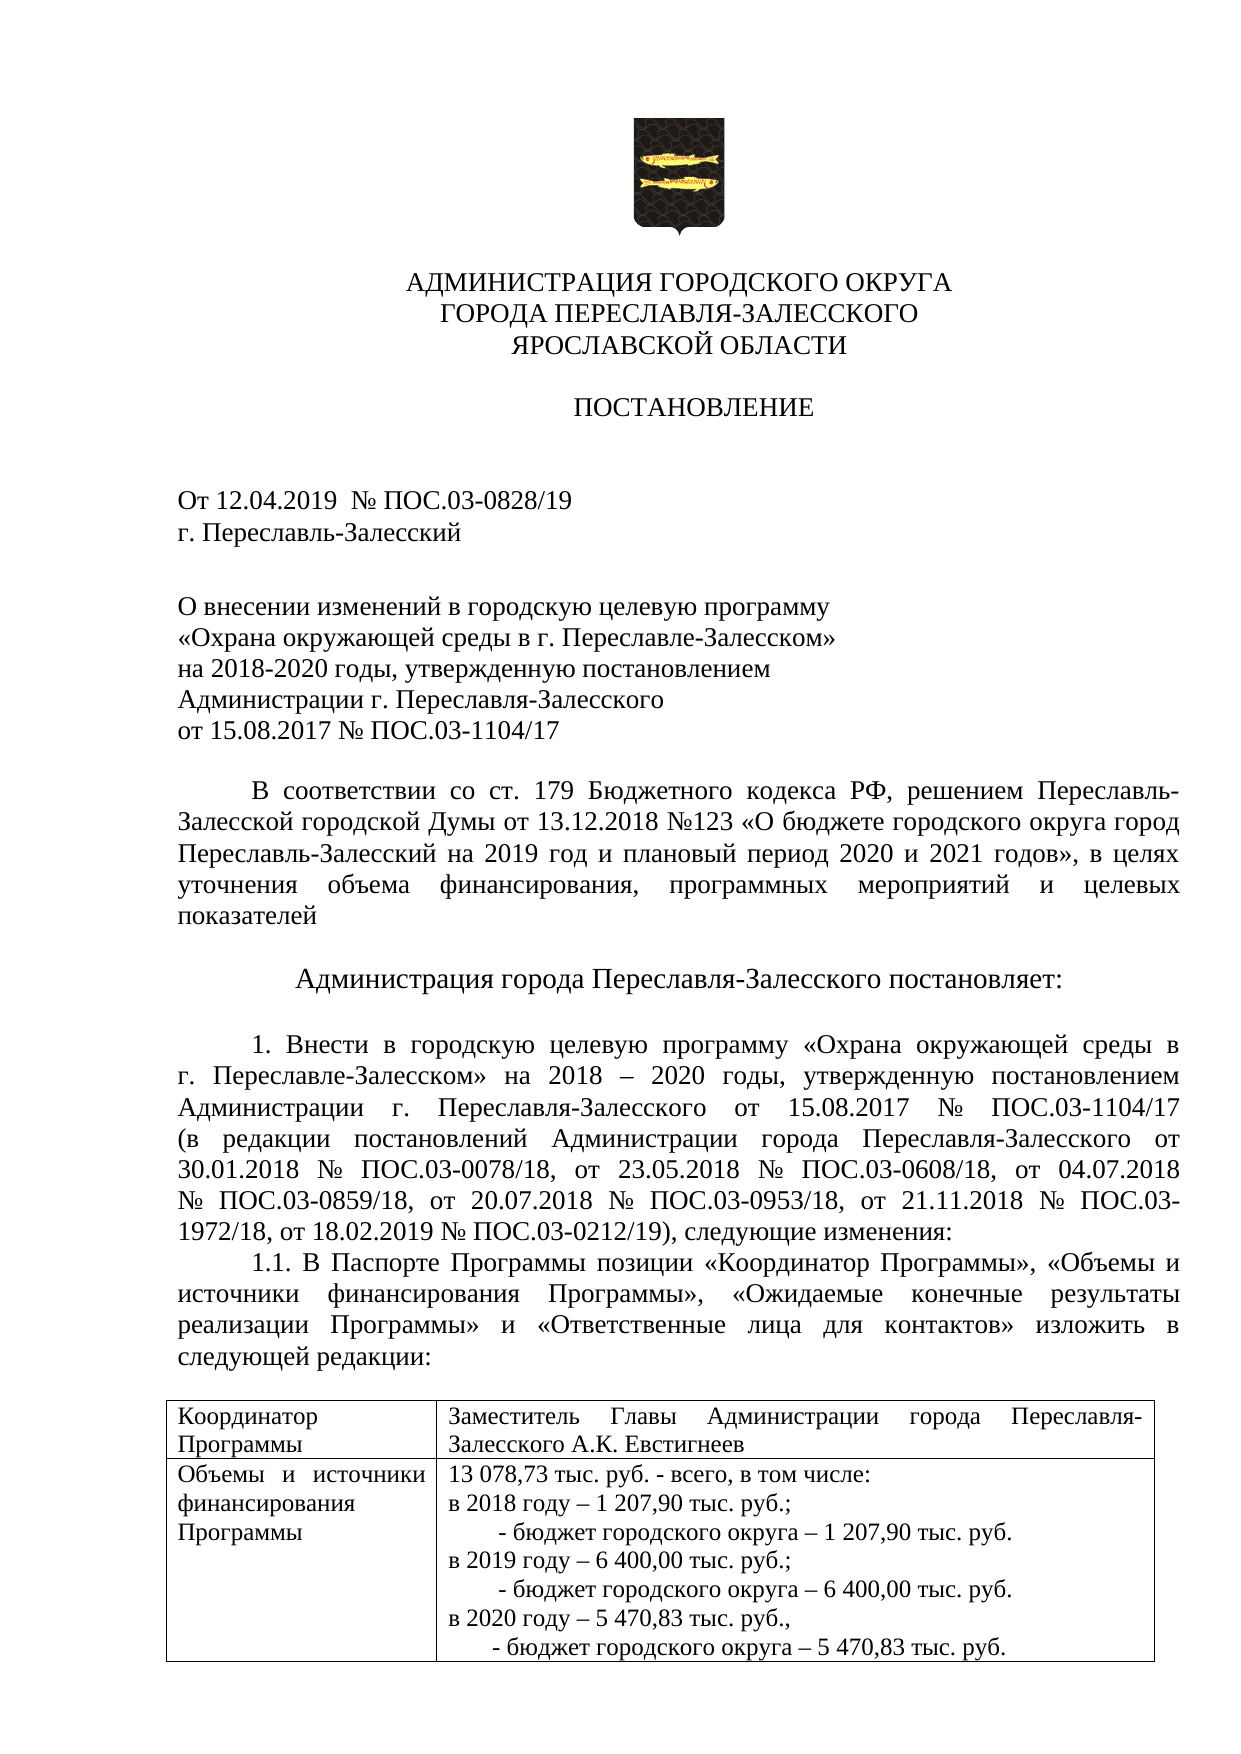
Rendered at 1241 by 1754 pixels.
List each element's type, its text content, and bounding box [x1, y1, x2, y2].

text О внесении изменений в городскую целевую программу [177, 590, 1181, 621]
text 1. Внести в городскую целевую программу «Охрана окружающей среды в г. Переславле-Залесском» на 2018 – 2020 годы, утвержденную постановлением Администрации г. Переславля-Залесского от 15.08.2017 № ПОС.03-1104/17 (в редакции постановлений Администрации города Переславля-Залесского от 30.01.2018 № ПОС.03-0078/18, от 23.05.2018 № ПОС.03-0608/18, от 04.07.2018 № ПОС.03-0859/18, от 20.07.2018 № ПОС.03-0953/18, от 21.11.2018 № ПОС.03-1972/18, от 18.02.2019 № ПОС.03-0212/19), следующие изменения: [177, 1028, 1181, 1246]
text Администрация города Переславля-Залесского постановляет: [177, 961, 1181, 995]
text В соответствии со ст. 179 Бюджетного кодекса РФ, решением Переславль-Залесской городской Думы от 13.12.2018 №123 «О бюджете городского округа город Переславль-Залесский на 2019 год и плановый период 2020 и 2021 годов», в целях уточнения объема финансирования, программных мероприятий и целевых показателей [177, 774, 1181, 930]
table_header Координатор Программы [167, 1401, 436, 1458]
text 1.1. В Паспорте Программы позиции «Координатор Программы», «Объемы и источники финансирования Программы», «Ожидаемые конечные результаты реализации Программы» и «Ответственные лица для контактов» изложить в следующей редакции: [177, 1246, 1181, 1371]
text ПОСТАНОВЛЕНИЕ [207, 391, 1181, 422]
text от 15.08.2017 № ПОС.03-1104/17 [177, 714, 1181, 746]
table_header Заместитель Главы Администрации города Переславля-Залесского А.К. Евстигнеев [437, 1401, 1154, 1458]
text АДМИНИСТРАЦИЯ ГОРОДСКОГО ОКРУГА [177, 266, 1181, 298]
text г. Переславль-Залесский [177, 516, 1181, 547]
text ГОРОДА ПЕРЕСЛАВЛЯ-ЗАЛЕССКОГО [177, 298, 1181, 329]
table_cell Объемы и источники финансирования Программы [167, 1459, 436, 1661]
text Администрации г. Переславля-Залесского [177, 683, 1181, 714]
text ЯРОСЛАВСКОЙ ОБЛАСТИ [177, 329, 1181, 360]
text От 12.04.2019 № ПОС.03-0828/19 [177, 484, 1181, 516]
table_cell 13 078,73 тыс. руб. - всего, в том числе: в 2018 году – 1 207,90 тыс. руб.; - бюджет городского округа – 1 207,90 тыс. руб. в 2019 году – 6 400,00 тыс. руб.; - бюджет городского округа – 6 400,00 тыс. руб. в 2020 году – 5 470,83 тыс. руб., - бюджет городского округа – 5 470,83 тыс. руб. [437, 1459, 1154, 1661]
text «Охрана окружающей среды в г. Переславле-Залесском» [177, 621, 1181, 652]
text на 2018-2020 годы, утвержденную постановлением [177, 652, 1181, 683]
